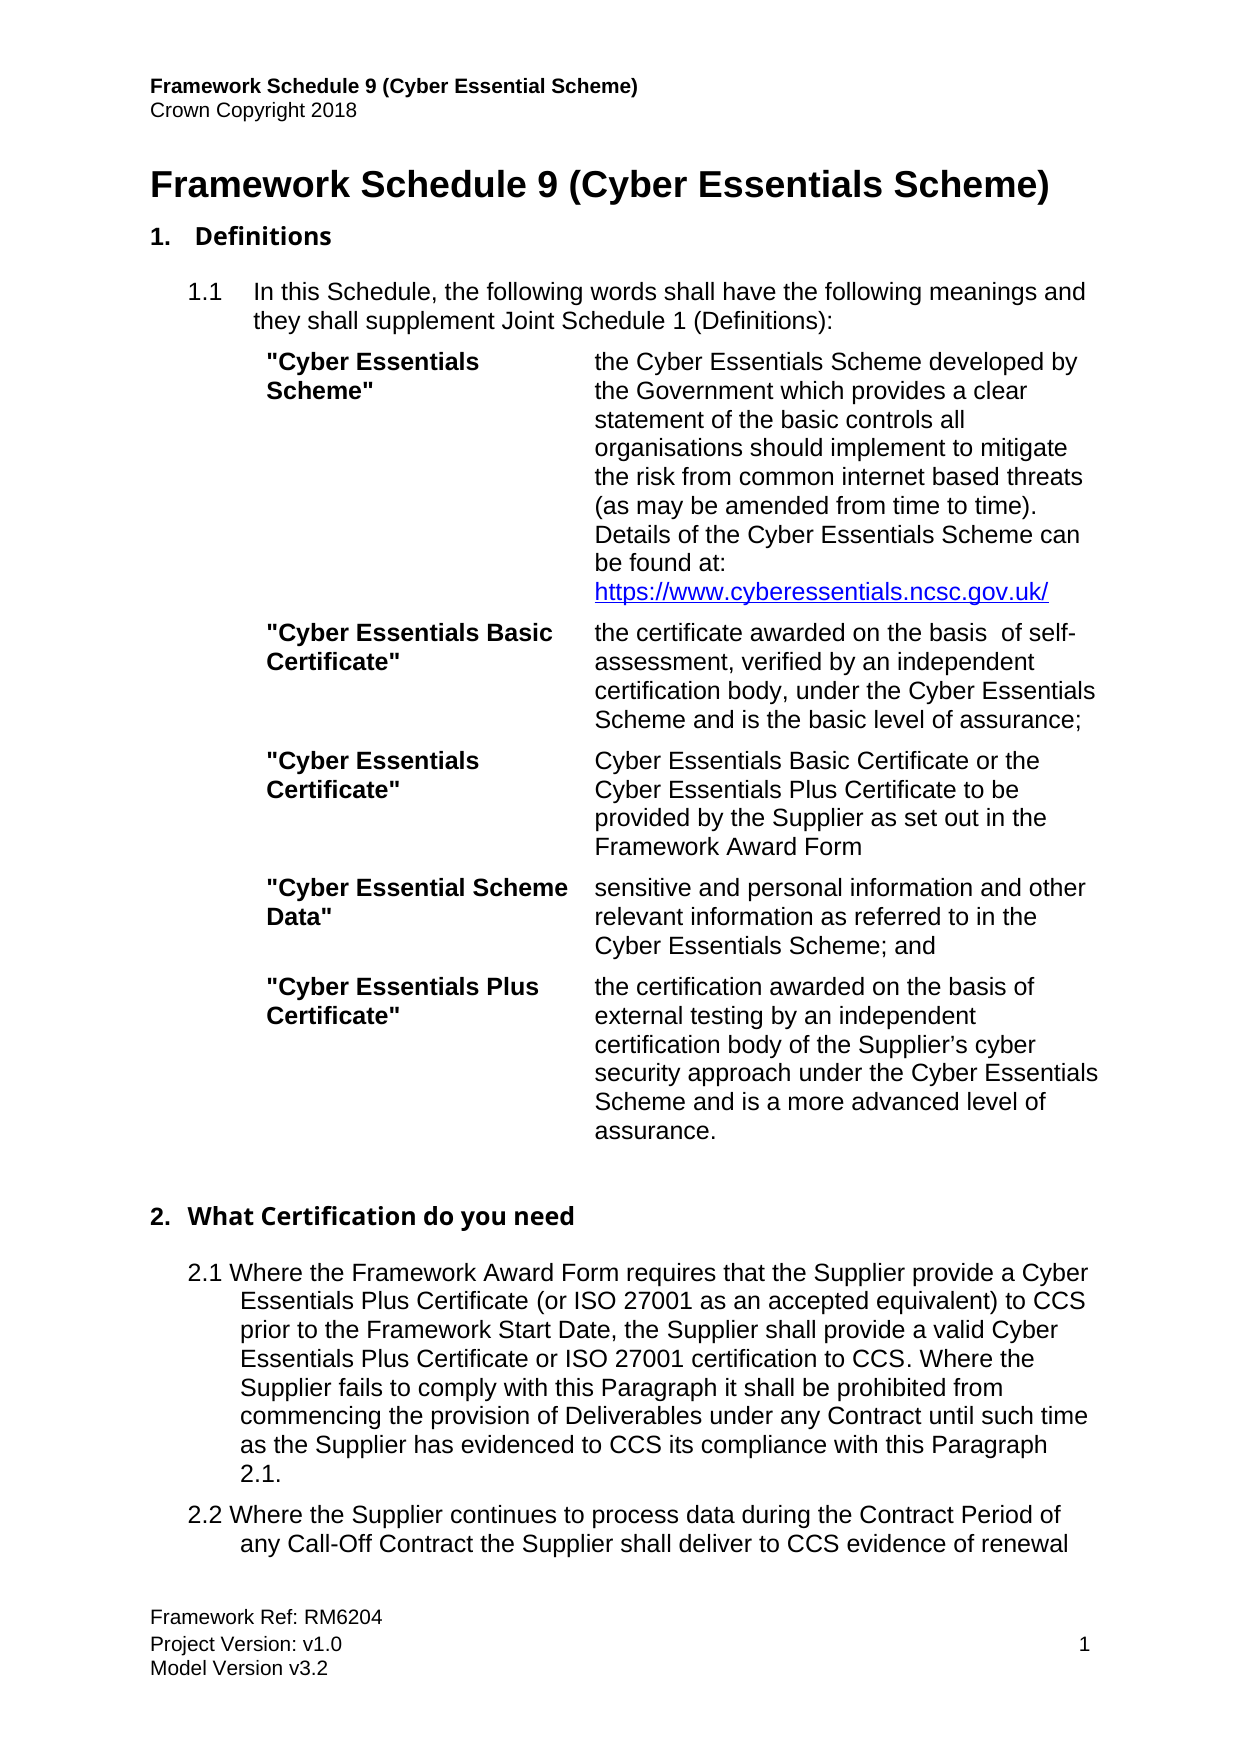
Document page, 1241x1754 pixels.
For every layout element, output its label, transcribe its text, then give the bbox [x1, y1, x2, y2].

subtitle What Certification do you need [150, 1198, 1090, 1232]
table_cell "Cyber Essentials Plus Certificate" [255, 972, 583, 1157]
subtitle In this Schedule, the following words shall have the following meanings and they shall supplement Joint Schedule 1 (Definitions): [187, 277, 1090, 335]
list Framework Schedule 9 (Cyber Essentials Scheme) [150, 162, 1090, 206]
subtitle Definitions [150, 218, 1090, 252]
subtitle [187, 1500, 1090, 1557]
table_cell the certificate awarded on the basis of self-assessment, verified by an independent certification body, under the Cyber Essentials Scheme and is the basic level of assurance; [583, 619, 1113, 746]
table_header "Cyber Essentials Scheme" [255, 347, 583, 618]
table_cell Cyber Essentials Basic Certificate or the Cyber Essentials Plus Certificate to be provided by the Supplier as set out in the Framework Award Form [583, 746, 1113, 873]
table_cell "Cyber Essential Scheme Data" [255, 874, 583, 972]
table_cell the certification awarded on the basis of external testing by an independent certification body of the Supplier’s cyber security approach under the Cyber Essentials Scheme and is a more advanced level of assurance. [583, 972, 1113, 1157]
subtitle 2.1 Where the Framework Award Form requires that the Supplier provide a Cyber Essentials Plus Certificate (or ISO 27001 as an accepted equivalent) to CCS prior to the Framework Start Date, the Supplier shall provide a valid Cyber Essentials Plus Certificate or ISO 27001 certification to CCS. Where the Supplier fails to comply with this Paragraph it shall be prohibited from commencing the provision of Deliverables under any Contract until such time as the Supplier has evidenced to CCS its compliance with this Paragraph 2.1. [187, 1257, 1090, 1487]
table_cell "Cyber Essentials Basic Certificate" [255, 619, 583, 746]
table_cell "Cyber Essentials Certificate" [255, 746, 583, 873]
table_header the Cyber Essentials Scheme developed by the Government which provides a clear statement of the basic controls all organisations should implement to mitigate the risk from common internet based threats (as may be amended from time to time). Details of the Cyber Essentials Scheme can be found at: https://www.cyberessentials.ncsc.gov.uk/ [583, 347, 1113, 618]
table_cell sensitive and personal information and other relevant information as referred to in the Cyber Essentials Scheme; and [583, 874, 1113, 972]
